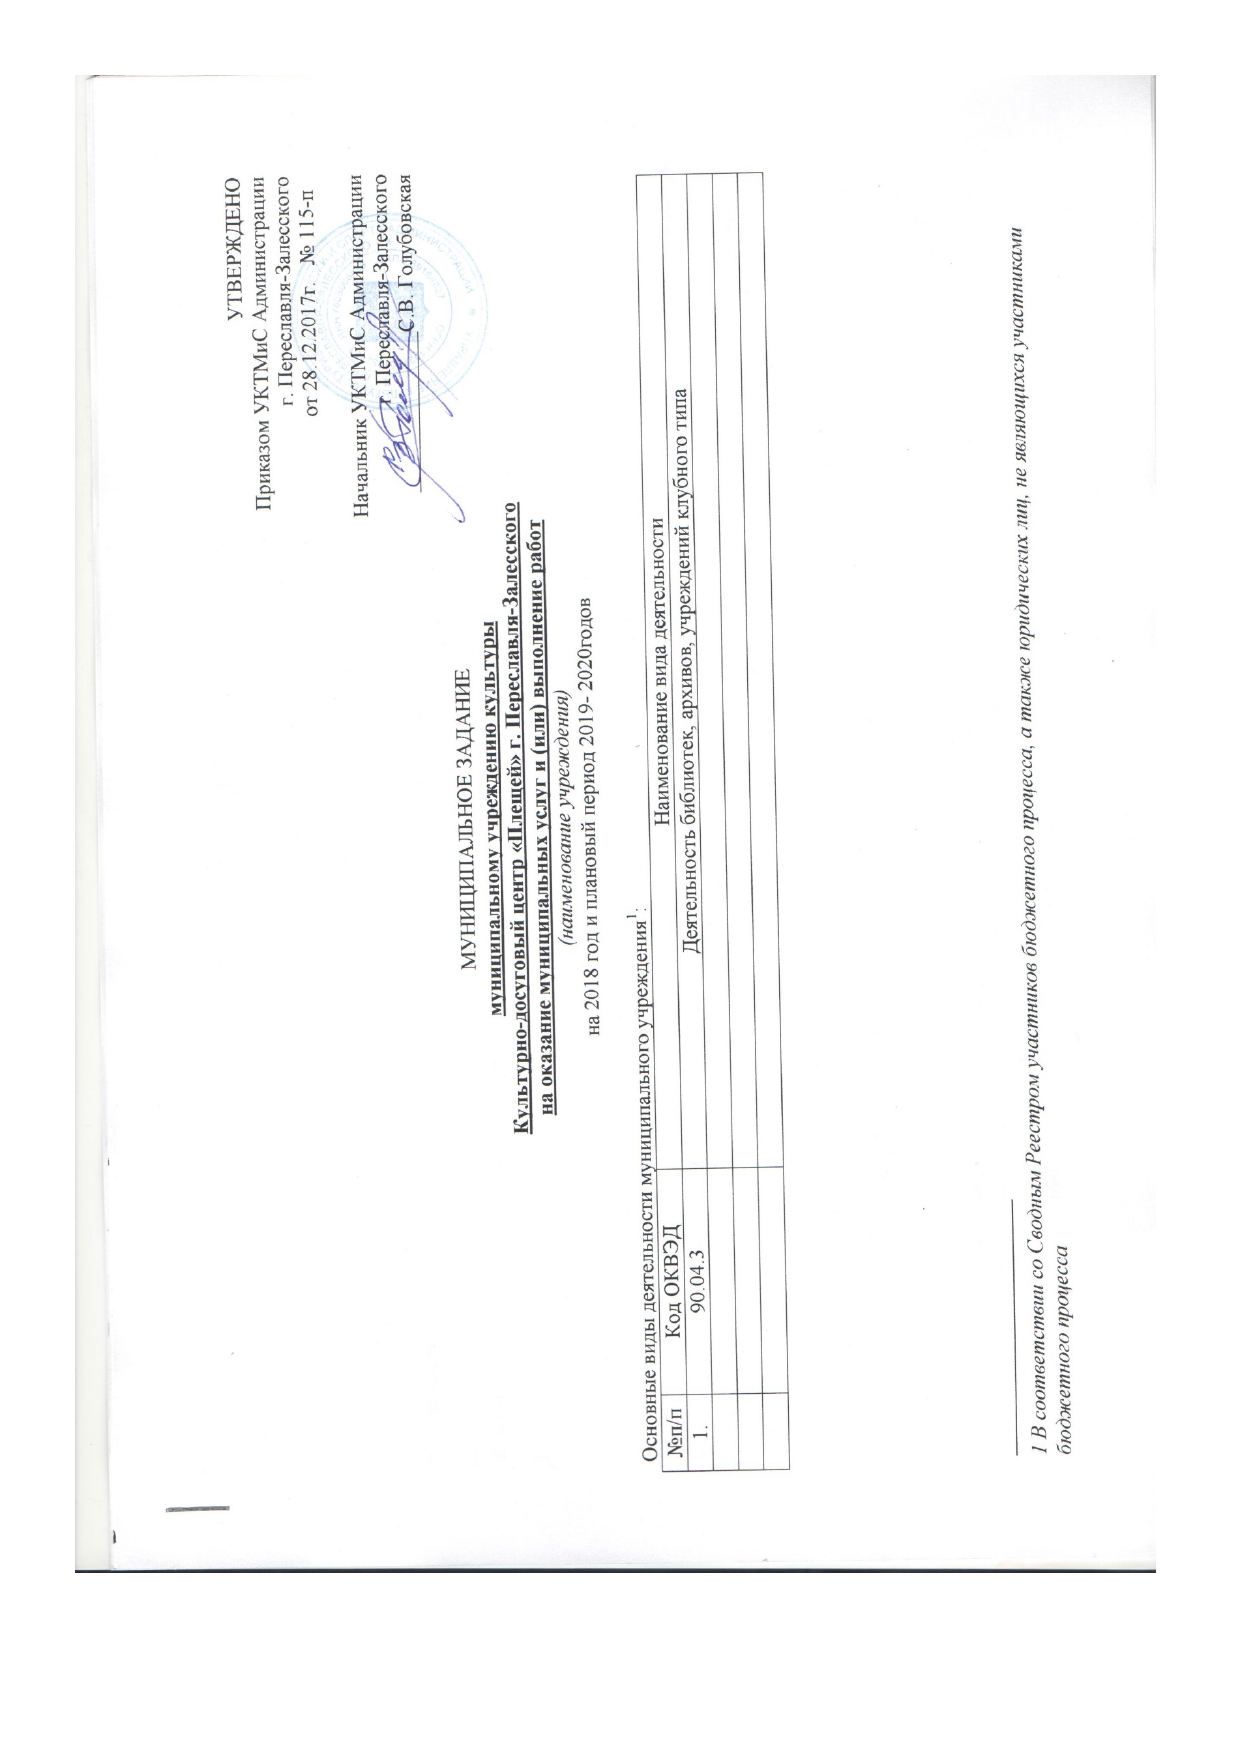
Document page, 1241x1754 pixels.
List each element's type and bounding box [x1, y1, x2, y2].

picture [75, 75, 1165, 1573]
